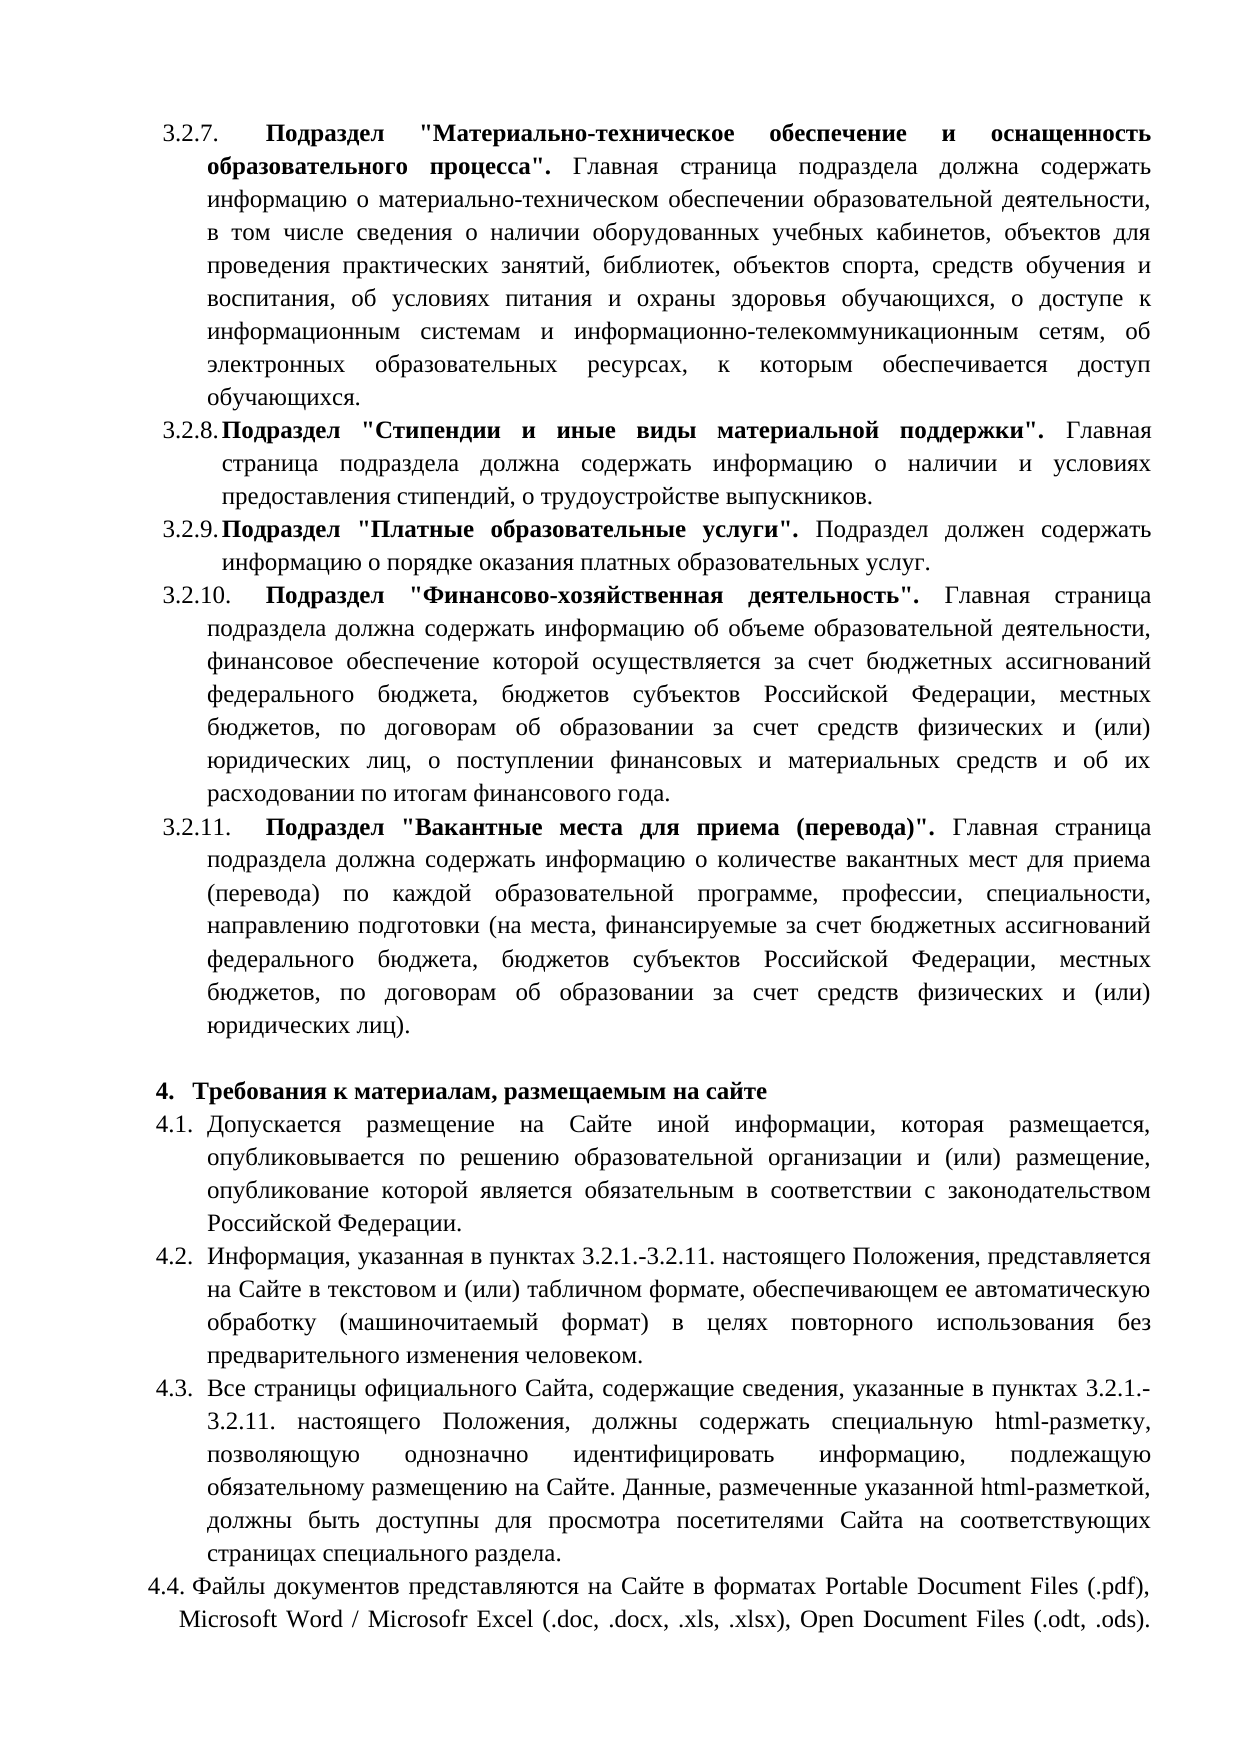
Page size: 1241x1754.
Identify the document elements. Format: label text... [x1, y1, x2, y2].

list Подраздел "Финансово-хозяйственная деятельность". Главная страница подраздела должна содержать информацию об объеме образовательной деятельности, финансовое обеспечение которой осуществляется за счет бюджетных ассигнований федерального бюджета, бюджетов субъектов Российской Федерации, местных бюджетов, по договорам об образовании за счет средств физических и (или) юридических лиц, о поступлении финансовых и материальных средств и об их расходовании по итогам финансового года. [162, 580, 1152, 807]
list Подраздел "Платные образовательные услуги". Подраздел должен содержать информацию о порядке оказания платных образовательных услуг. [162, 514, 1152, 576]
list Подраздел "Стипендии и иные виды материальной поддержки". Главная страница подраздела должна содержать информацию о наличии и условиях предоставления стипендий, о трудоустройстве выпускников. [162, 415, 1152, 510]
list Все страницы официального Сайта, содержащие сведения, указанные в пунктах 3.2.1.-3.2.11. настоящего Положения, должны содержать специальную html-разметку, позволяющую однозначно идентифицировать информацию, подлежащую обязательному размещению на Сайте. Данные, размеченные указанной html-разметкой, должны быть доступны для просмотра посетителями Сайта на соответствующих страницах специального раздела. [156, 1373, 1152, 1567]
list Информация, указанная в пунктах 3.2.1.-3.2.11. настоящего Положения, представляется на Сайте в текстовом и (или) табличном формате, обеспечивающем ее автоматическую обработку (машиночитаемый формат) в целях повторного использования без предварительного изменения человеком. [156, 1241, 1152, 1369]
list Подраздел "Вакантные места для приема (перевода)". Главная страница подраздела должна содержать информацию о количестве вакантных мест для приема (перевода) по каждой образовательной программе, профессии, специальности, направлению подготовки (на места, финансируемые за счет бюджетных ассигнований федерального бюджета, бюджетов субъектов Российской Федерации, местных бюджетов, по договорам об образовании за счет средств физических и (или) юридических лиц). [162, 812, 1152, 1038]
list Требования к материалам, размещаемым на сайте [156, 1076, 1152, 1104]
list Подраздел "Материально-техническое обеспечение и оснащенность образовательного процесса". Главная страница подраздела должна содержать информацию о материально-техническом обеспечении образовательной деятельности, в том числе сведения о наличии оборудованных учебных кабинетов, объектов для проведения практических занятий, библиотек, объектов спорта, средств обучения и воспитания, об условиях питания и охраны здоровья обучающихся, о доступе к информационным системам и информационно-телекоммуникационным сетям, об электронных образовательных ресурсах, к которым обеспечивается доступ обучающихся. [162, 118, 1152, 411]
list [148, 1571, 1152, 1633]
list Допускается размещение на Сайте иной информации, которая размещается, опубликовывается по решению образовательной организации и (или) размещение, опубликование которой является обязательным в соответствии с законодательством Российской Федерации. [156, 1109, 1152, 1237]
